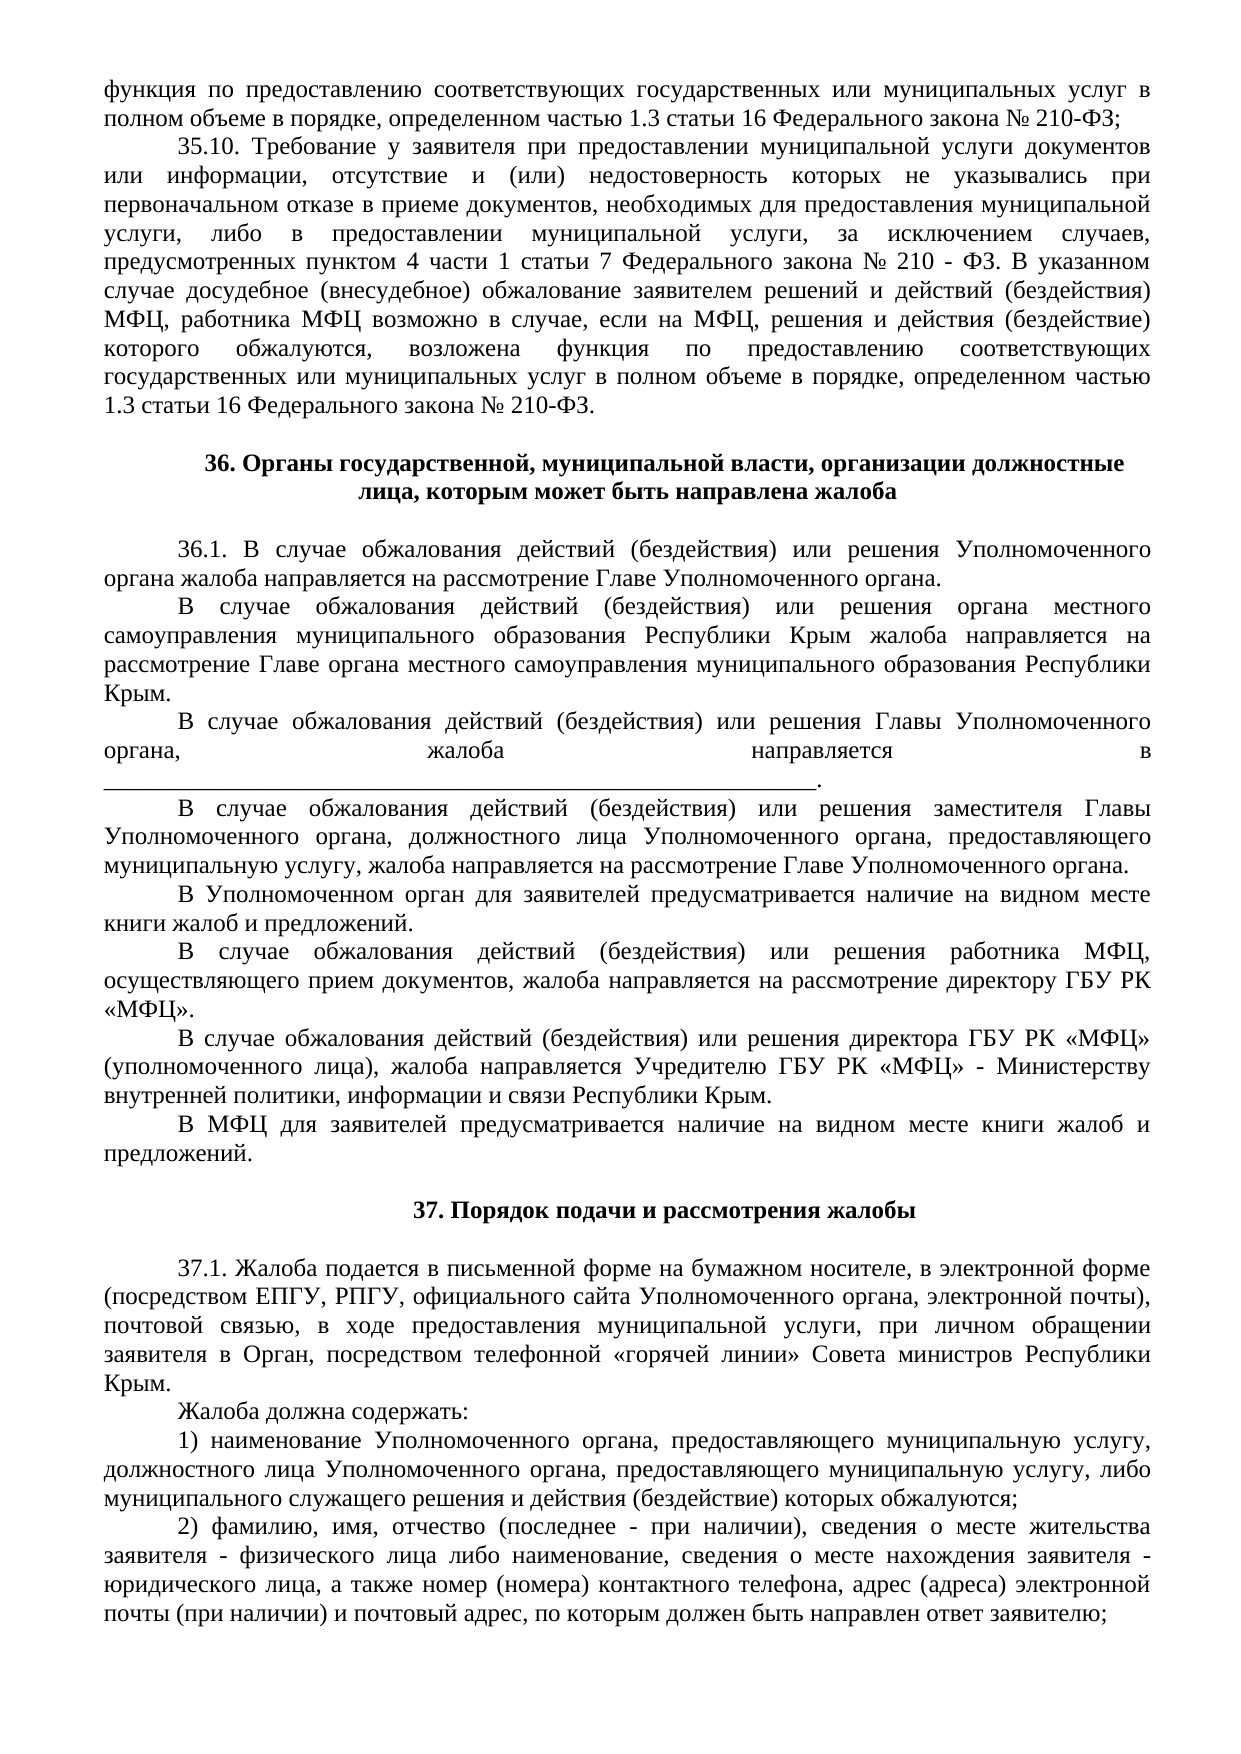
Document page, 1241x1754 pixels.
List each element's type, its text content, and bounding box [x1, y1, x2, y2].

text Жалоба должна содержать: [103, 1396, 1152, 1425]
text В случае обжалования действий (бездействия) или решения работника МФЦ, осуществляющего прием документов, жалоба направляется на рассмотрение директору ГБУ РК «МФЦ». [103, 936, 1152, 1023]
text В Уполномоченном орган для заявителей предусматривается наличие на видном месте книги жалоб и предложений. [103, 879, 1152, 936]
text 1) наименование Уполномоченного органа, предоставляющего муниципальную услугу, должностного лица Уполномоченного органа, предоставляющего муниципальную услугу, либо муниципального служащего решения и действия (бездействие) которых обжалуются; [103, 1425, 1152, 1511]
text В случае обжалования действий (бездействия) или решения Главы Уполномоченного органа, жалоба направляется в _________________________________________________________. [103, 706, 1152, 793]
text В МФЦ для заявителей предусматривается наличие на видном месте книги жалоб и предложений. [103, 1109, 1152, 1166]
text В случае обжалования действий (бездействия) или решения директора ГБУ РК «МФЦ» (уполномоченного лица), жалоба направляется Учредителю ГБУ РК «МФЦ» - Министерству внутренней политики, информации и связи Республики Крым. [103, 1023, 1152, 1109]
text 36. Органы государственной, муниципальной власти, организации должностные лица, которым может быть направлена жалоба [103, 448, 1152, 505]
text В случае обжалования действий (бездействия) или решения органа местного самоуправления муниципального образования Республики Крым жалоба направляется на рассмотрение Главе органа местного самоуправления муниципального образования Республики Крым. [103, 591, 1152, 706]
text 36.1. В случае обжалования действий (бездействия) или решения Уполномоченного органа жалоба направляется на рассмотрение Главе Уполномоченного органа. [103, 534, 1152, 591]
text 37. Порядок подачи и рассмотрения жалобы [103, 1195, 1152, 1224]
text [103, 74, 1152, 131]
text 35.10. Требование у заявителя при предоставлении муниципальной услуги документов или информации, отсутствие и (или) недостоверность которых не указывались при первоначальном отказе в приеме документов, необходимых для предоставления муниципальной услуги, либо в предоставлении муниципальной услуги, за исключением случаев, предусмотренных пунктом 4 части 1 статьи 7 Федерального закона № 210 - ФЗ. В указанном случае досудебное (внесудебное) обжалование заявителем решений и действий (бездействия) МФЦ, работника МФЦ возможно в случае, если на МФЦ, решения и действия (бездействие) которого обжалуются, возложена функция по предоставлению соответствующих государственных или муниципальных услуг в полном объеме в порядке, определенном частью 1.3 статьи 16 Федерального закона № 210-ФЗ. [103, 131, 1152, 419]
text 2) фамилию, имя, отчество (последнее - при наличии), сведения о месте жительства заявителя - физического лица либо наименование, сведения о месте нахождения заявителя - юридического лица, а также номер (номера) контактного телефона, адрес (адреса) электронной почты (при наличии) и почтовый адрес, по которым должен быть направлен ответ заявителю; [103, 1511, 1152, 1626]
text В случае обжалования действий (бездействия) или решения заместителя Главы Уполномоченного органа, должностного лица Уполномоченного органа, предоставляющего муниципальную услугу, жалоба направляется на рассмотрение Главе Уполномоченного органа. [103, 793, 1152, 879]
text 37.1. Жалоба подается в письменной форме на бумажном носителе, в электронной форме (посредством ЕПГУ, РПГУ, официального сайта Уполномоченного органа, электронной почты), почтовой связью, в ходе предоставления муниципальной услуги, при личном обращении заявителя в Орган, посредством телефонной «горячей линии» Совета министров Республики Крым. [103, 1253, 1152, 1396]
